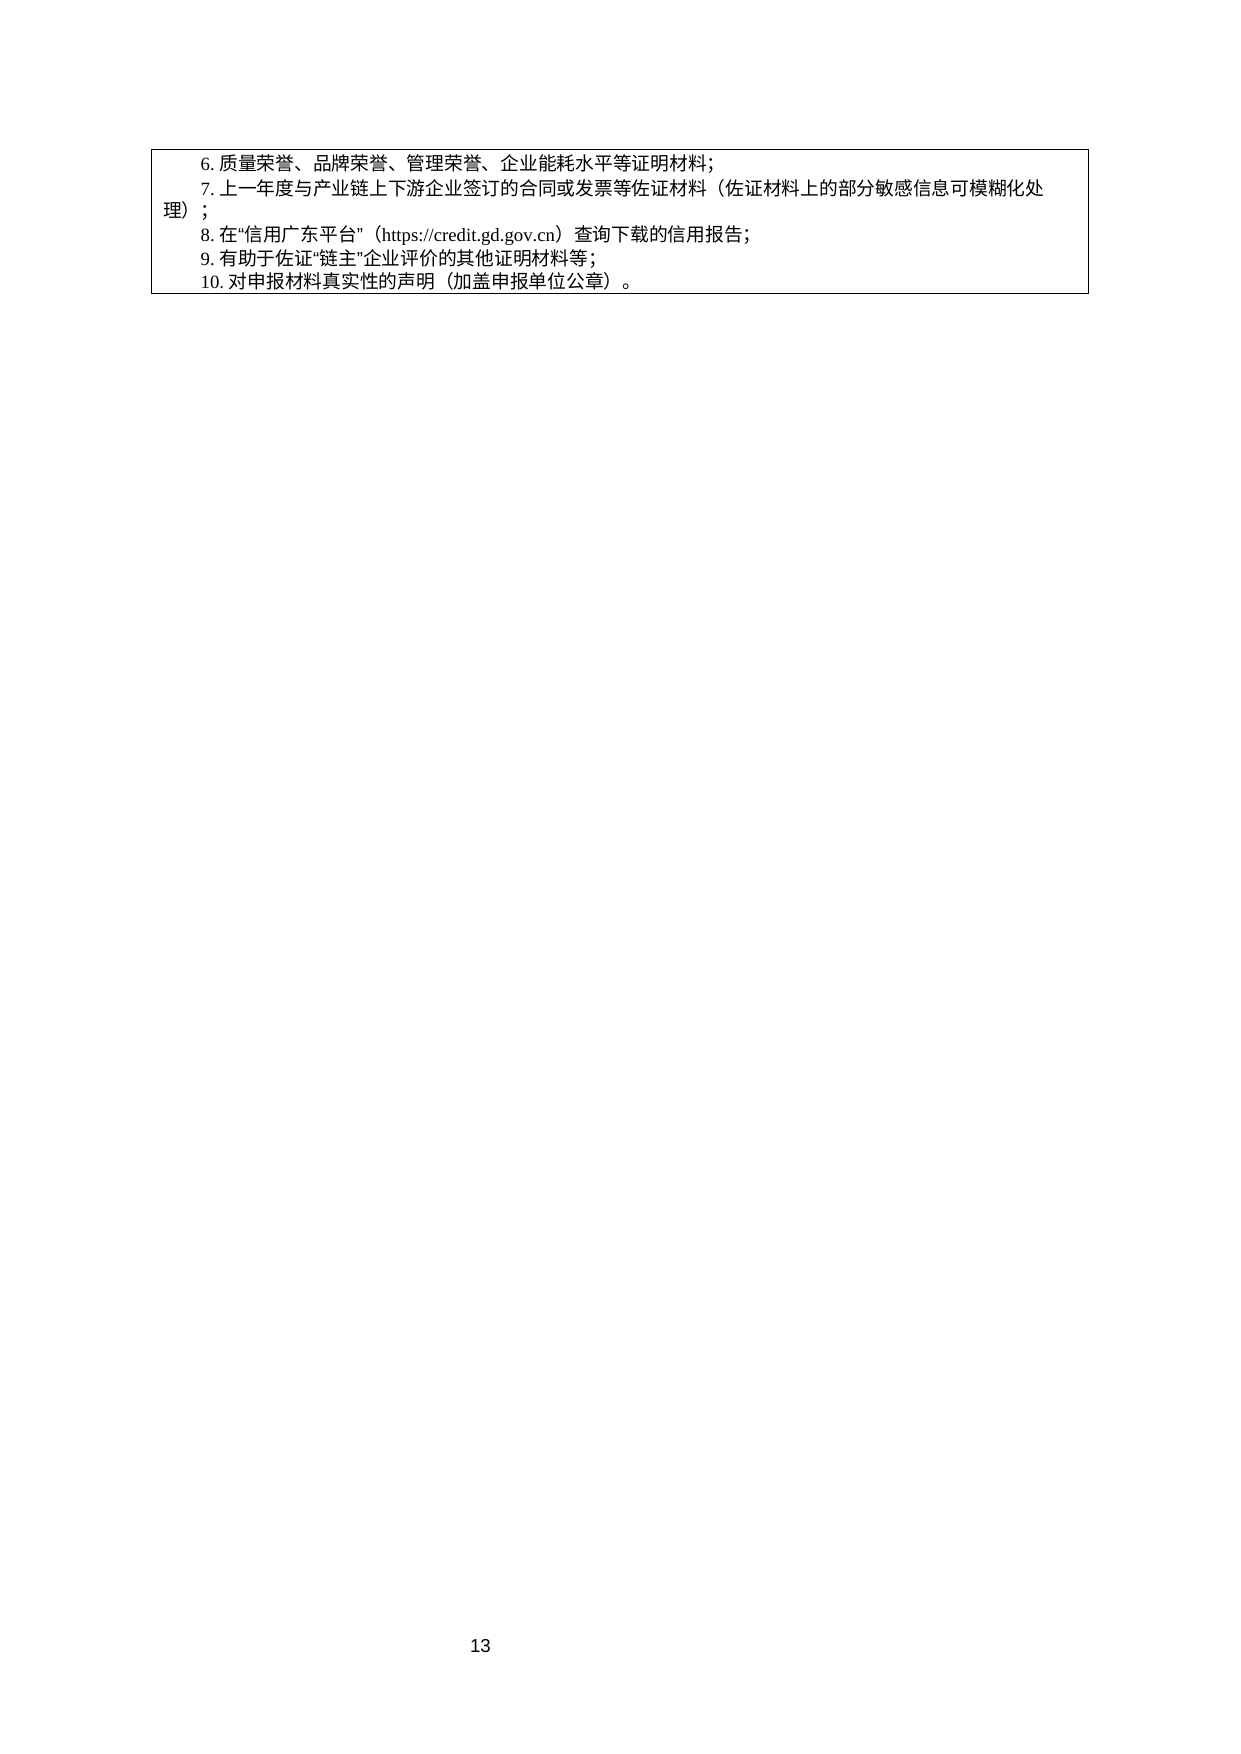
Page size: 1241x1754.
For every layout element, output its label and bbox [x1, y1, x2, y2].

table_cell [152, 150, 1088, 293]
